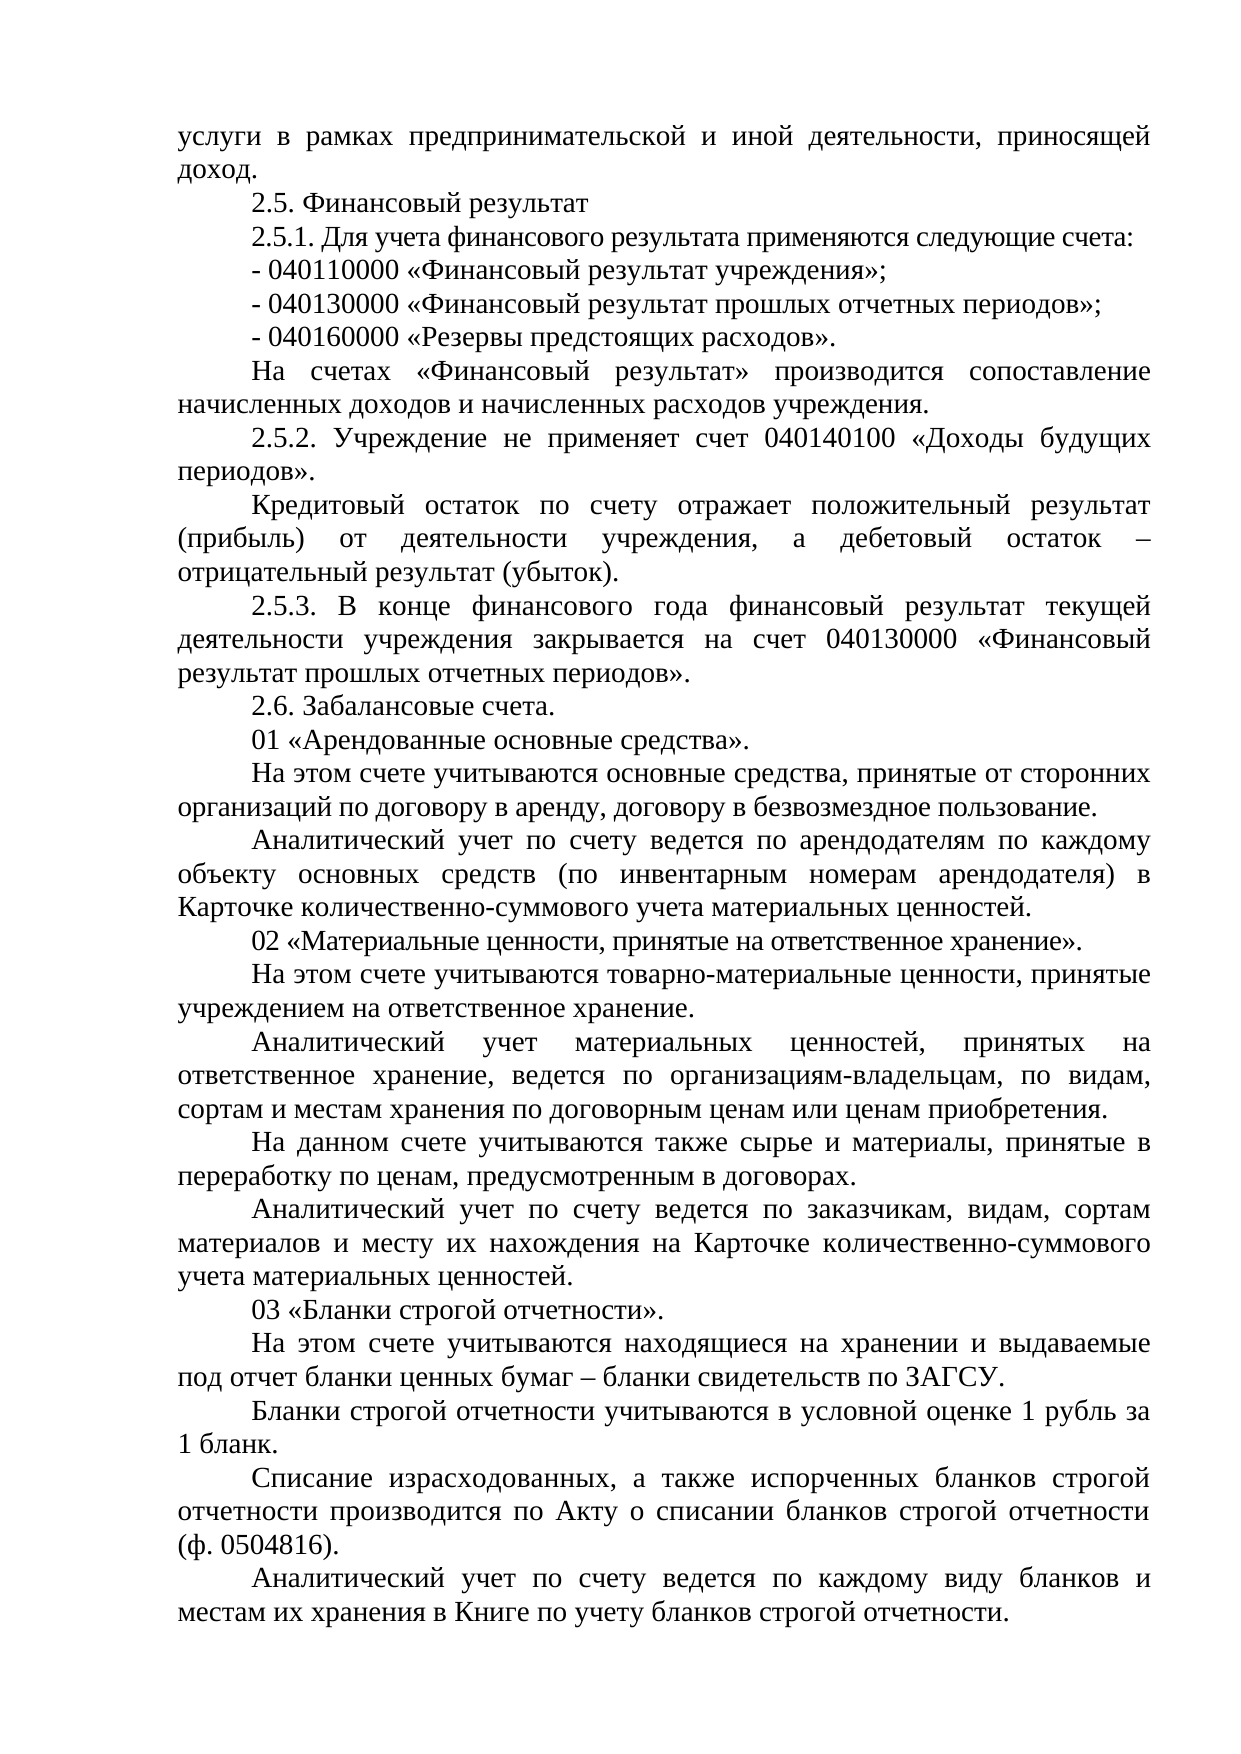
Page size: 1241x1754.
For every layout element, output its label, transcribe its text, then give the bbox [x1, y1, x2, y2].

text Аналитический учет по счету ведется по заказчикам, видам, сортам материалов и месту их нахождения на Карточке количественно-суммового учета материальных ценностей. [177, 1191, 1152, 1292]
text 2.5. Финансовый результат [177, 185, 1152, 219]
text - 040160000 «Резервы предстоящих расходов». [177, 319, 1152, 353]
text На данном счете учитываются также сырье и материалы, принятые в переработку по ценам, предусмотренным в договорах. [177, 1124, 1152, 1191]
text 01 «Арендованные основные средства». [177, 722, 1152, 755]
text На этом счете учитываются товарно-материальные ценности, принятые учреждением на ответственное хранение. [177, 957, 1152, 1024]
text Аналитический учет по счету ведется по каждому виду бланков и местам их хранения в Книге по учету бланков строгой отчетности. [177, 1560, 1152, 1627]
text На этом счете учитываются основные средства, принятые от сторонних организаций по договору в аренду, договору в безвозмездное пользование. [177, 755, 1152, 822]
text 2.5.3. В конце финансового года финансовый результат текущей деятельности учреждения закрывается на счет 040130000 «Финансовый результат прошлых отчетных периодов». [177, 588, 1152, 688]
text На этом счете учитываются находящиеся на хранении и выдаваемые под отчет бланки ценных бумаг – бланки свидетельств по ЗАГСУ. [177, 1326, 1152, 1393]
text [177, 118, 1152, 185]
text Аналитический учет по счету ведется по арендодателям по каждому объекту основных средств (по инвентарным номерам арендодателя) в Карточке количественно-суммового учета материальных ценностей. [177, 822, 1152, 923]
text - 040110000 «Финансовый результат учреждения»; [177, 252, 1152, 286]
text - 040130000 «Финансовый результат прошлых отчетных периодов»; [177, 286, 1152, 319]
text 2.6. Забалансовые счета. [177, 688, 1152, 722]
text 02 «Материальные ценности, принятые на ответственное хранение». [177, 923, 1152, 957]
text 03 «Бланки строгой отчетности». [177, 1292, 1152, 1326]
text Аналитический учет материальных ценностей, принятых на ответственное хранение, ведется по организациям-владельцам, по видам, сортам и местам хранения по договорным ценам или ценам приобретения. [177, 1024, 1152, 1124]
text Бланки строгой отчетности учитываются в условной оценке 1 рубль за 1 бланк. [177, 1393, 1152, 1460]
text Списание израсходованных, а также испорченных бланков строгой отчетности производится по Акту о списании бланков строгой отчетности (ф. 0504816). [177, 1460, 1152, 1560]
text На счетах «Финансовый результат» производится сопоставление начисленных доходов и начисленных расходов учреждения. [177, 353, 1152, 420]
text Кредитовый остаток по счету отражает положительный результат (прибыль) от деятельности учреждения, а дебетовый остаток – отрицательный результат (убыток). [177, 487, 1152, 588]
text 2.5.2. Учреждение не применяет счет 040140100 «Доходы будущих периодов». [177, 420, 1152, 487]
text 2.5.1. Для учета финансового результата применяются следующие счета: [177, 219, 1152, 252]
